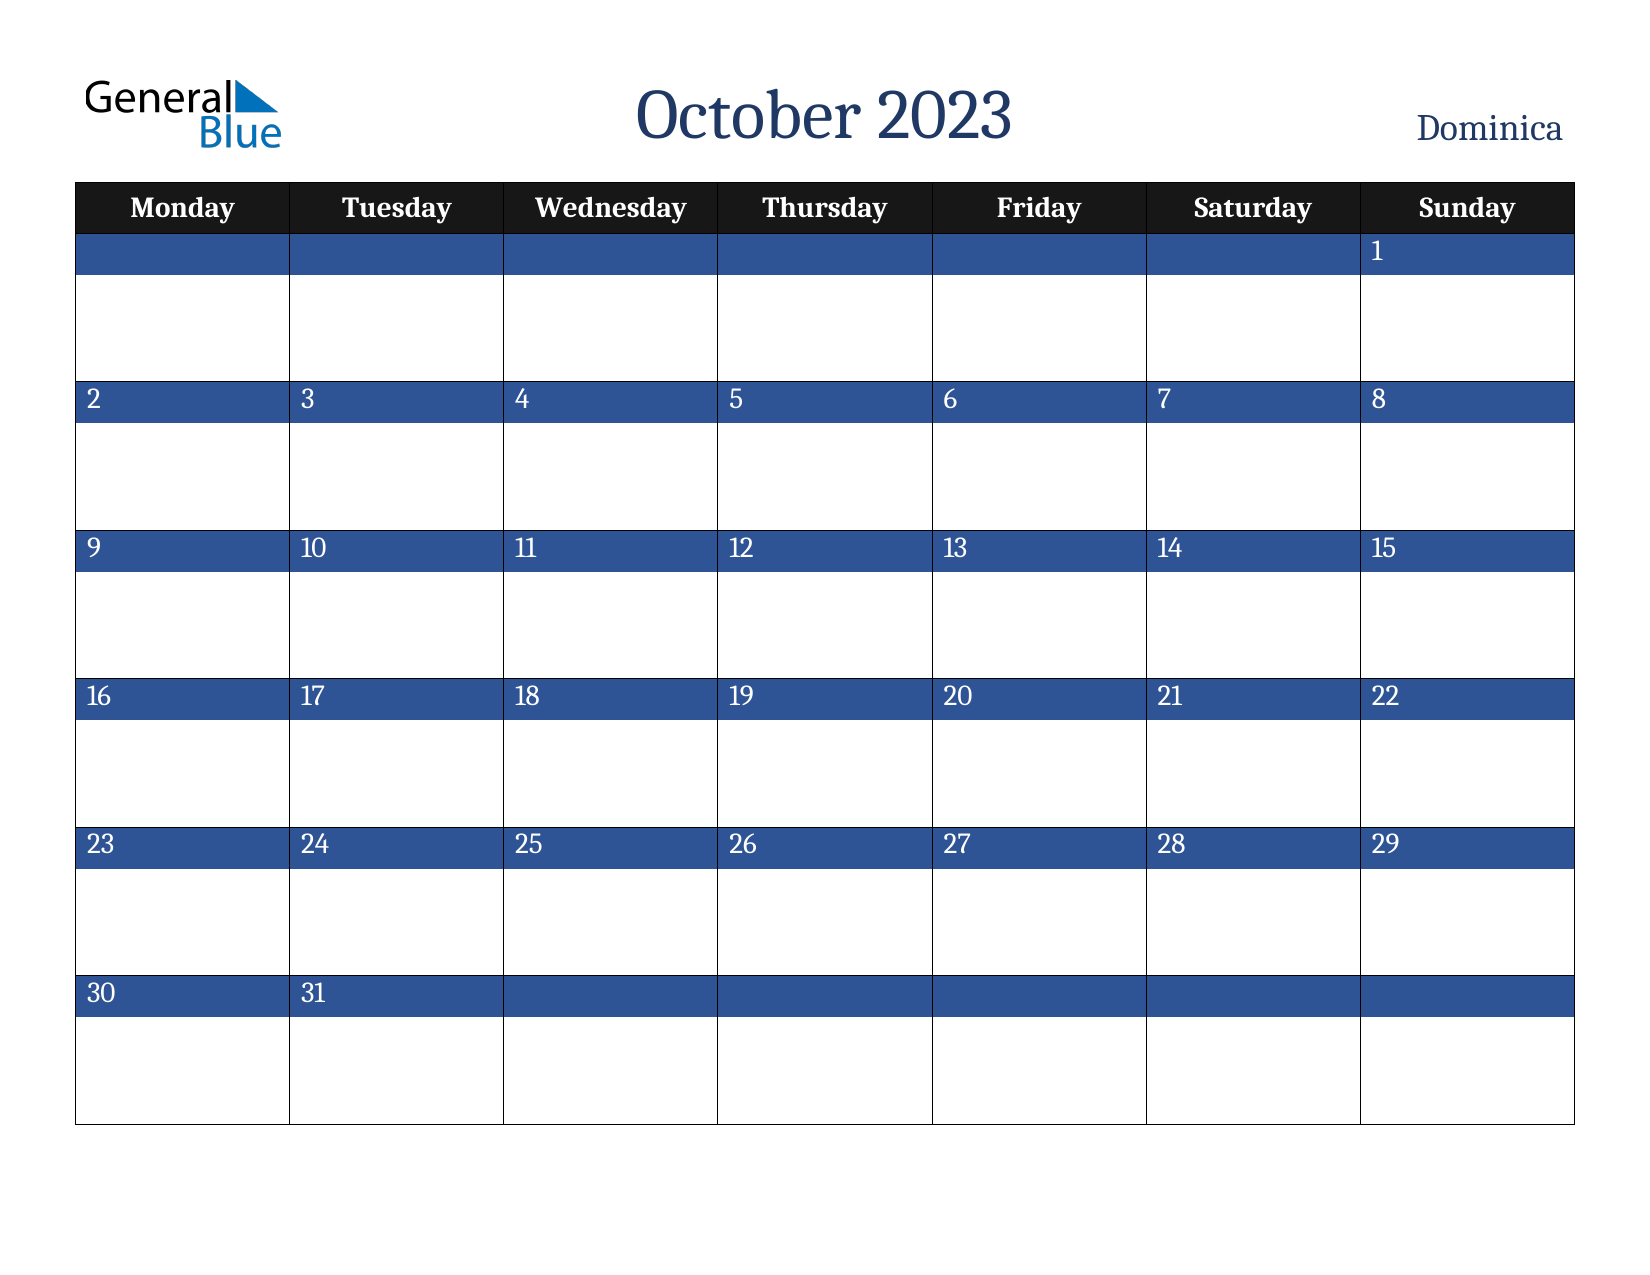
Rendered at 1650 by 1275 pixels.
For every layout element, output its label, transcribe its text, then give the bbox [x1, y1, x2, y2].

table_cell 19 [718, 679, 932, 720]
table_cell [718, 976, 932, 1017]
table_cell [504, 234, 717, 275]
table_cell [1147, 1017, 1360, 1123]
table_cell 10 [290, 531, 503, 572]
table_cell [1147, 234, 1360, 275]
table_cell 1 [1361, 234, 1574, 275]
table_cell Monday [76, 183, 289, 233]
table_cell [76, 1017, 289, 1123]
table_cell [290, 1017, 503, 1123]
table_cell 3 [290, 382, 503, 423]
table_cell 21 [1147, 679, 1360, 720]
table_cell 31 [290, 976, 503, 1017]
table_cell [504, 423, 717, 530]
table_cell [76, 423, 289, 530]
table_cell [504, 976, 717, 1017]
table_cell Thursday [718, 183, 932, 233]
table_cell [1361, 275, 1574, 381]
table_cell [933, 423, 1146, 530]
table_cell [290, 423, 503, 530]
table_cell [718, 423, 932, 530]
table_cell [76, 572, 289, 678]
table_cell [76, 234, 289, 275]
table_header [76, 75, 503, 182]
table_cell 8 [1361, 382, 1574, 423]
table_cell 13 [933, 531, 1146, 572]
table_cell [718, 1017, 932, 1123]
table_cell [1361, 1017, 1574, 1123]
table_header Dominica [1146, 75, 1574, 182]
table_cell [718, 275, 932, 381]
table_header October 2023 [504, 75, 1146, 182]
table_cell 2 [76, 382, 289, 423]
table_cell [1147, 976, 1360, 1017]
table_cell [1361, 572, 1574, 678]
table_cell 15 [1361, 531, 1574, 572]
table_cell [718, 869, 932, 975]
table_cell 9 [76, 531, 289, 572]
table_cell 16 [76, 679, 289, 720]
table_cell [1147, 720, 1360, 827]
table_cell [290, 234, 503, 275]
table_cell [933, 976, 1146, 1017]
table_cell [290, 720, 503, 827]
table_cell [290, 572, 503, 678]
table_cell Sunday [1361, 183, 1574, 233]
table_cell [1361, 976, 1574, 1017]
table_cell 29 [1361, 828, 1574, 869]
table_cell [718, 720, 932, 827]
table_cell [504, 720, 717, 827]
table_cell 6 [933, 382, 1146, 423]
table_cell 22 [1361, 679, 1574, 720]
table_cell 25 [504, 828, 717, 869]
table_cell [1147, 572, 1360, 678]
table_cell 26 [718, 828, 932, 869]
table_cell 14 [1147, 531, 1360, 572]
table_cell [290, 275, 503, 381]
table_cell [933, 720, 1146, 827]
table_cell 27 [933, 828, 1146, 869]
table_cell 4 [504, 382, 717, 423]
table_cell [933, 572, 1146, 678]
table_cell [76, 869, 289, 975]
table_cell 5 [718, 382, 932, 423]
table_cell 23 [76, 828, 289, 869]
table_cell [76, 720, 289, 827]
table_cell [504, 275, 717, 381]
table_cell [718, 234, 932, 275]
table_cell [933, 869, 1146, 975]
table_cell [1361, 720, 1574, 827]
table_cell 11 [504, 531, 717, 572]
table_cell Tuesday [290, 183, 503, 233]
table_cell [933, 234, 1146, 275]
table_cell 12 [718, 531, 932, 572]
table_cell [76, 275, 289, 381]
table_cell 28 [1147, 828, 1360, 869]
table_cell [718, 572, 932, 678]
table_cell [504, 1017, 717, 1123]
table_cell [933, 1017, 1146, 1123]
picture [86, 80, 281, 148]
table_cell [1361, 423, 1574, 530]
table_cell [504, 869, 717, 975]
table_cell Friday [933, 183, 1146, 233]
table_cell 18 [504, 679, 717, 720]
table_cell 30 [76, 976, 289, 1017]
table_cell [1147, 869, 1360, 975]
table_cell [504, 572, 717, 678]
table_cell [290, 869, 503, 975]
table_cell 17 [290, 679, 503, 720]
table_cell Wednesday [504, 183, 717, 233]
table_cell 24 [290, 828, 503, 869]
table_cell [1147, 423, 1360, 530]
table_cell [1361, 869, 1574, 975]
table_cell 7 [1147, 382, 1360, 423]
table_cell 20 [933, 679, 1146, 720]
table_cell Saturday [1147, 183, 1360, 233]
table_cell [1147, 275, 1360, 381]
table_cell [933, 275, 1146, 381]
